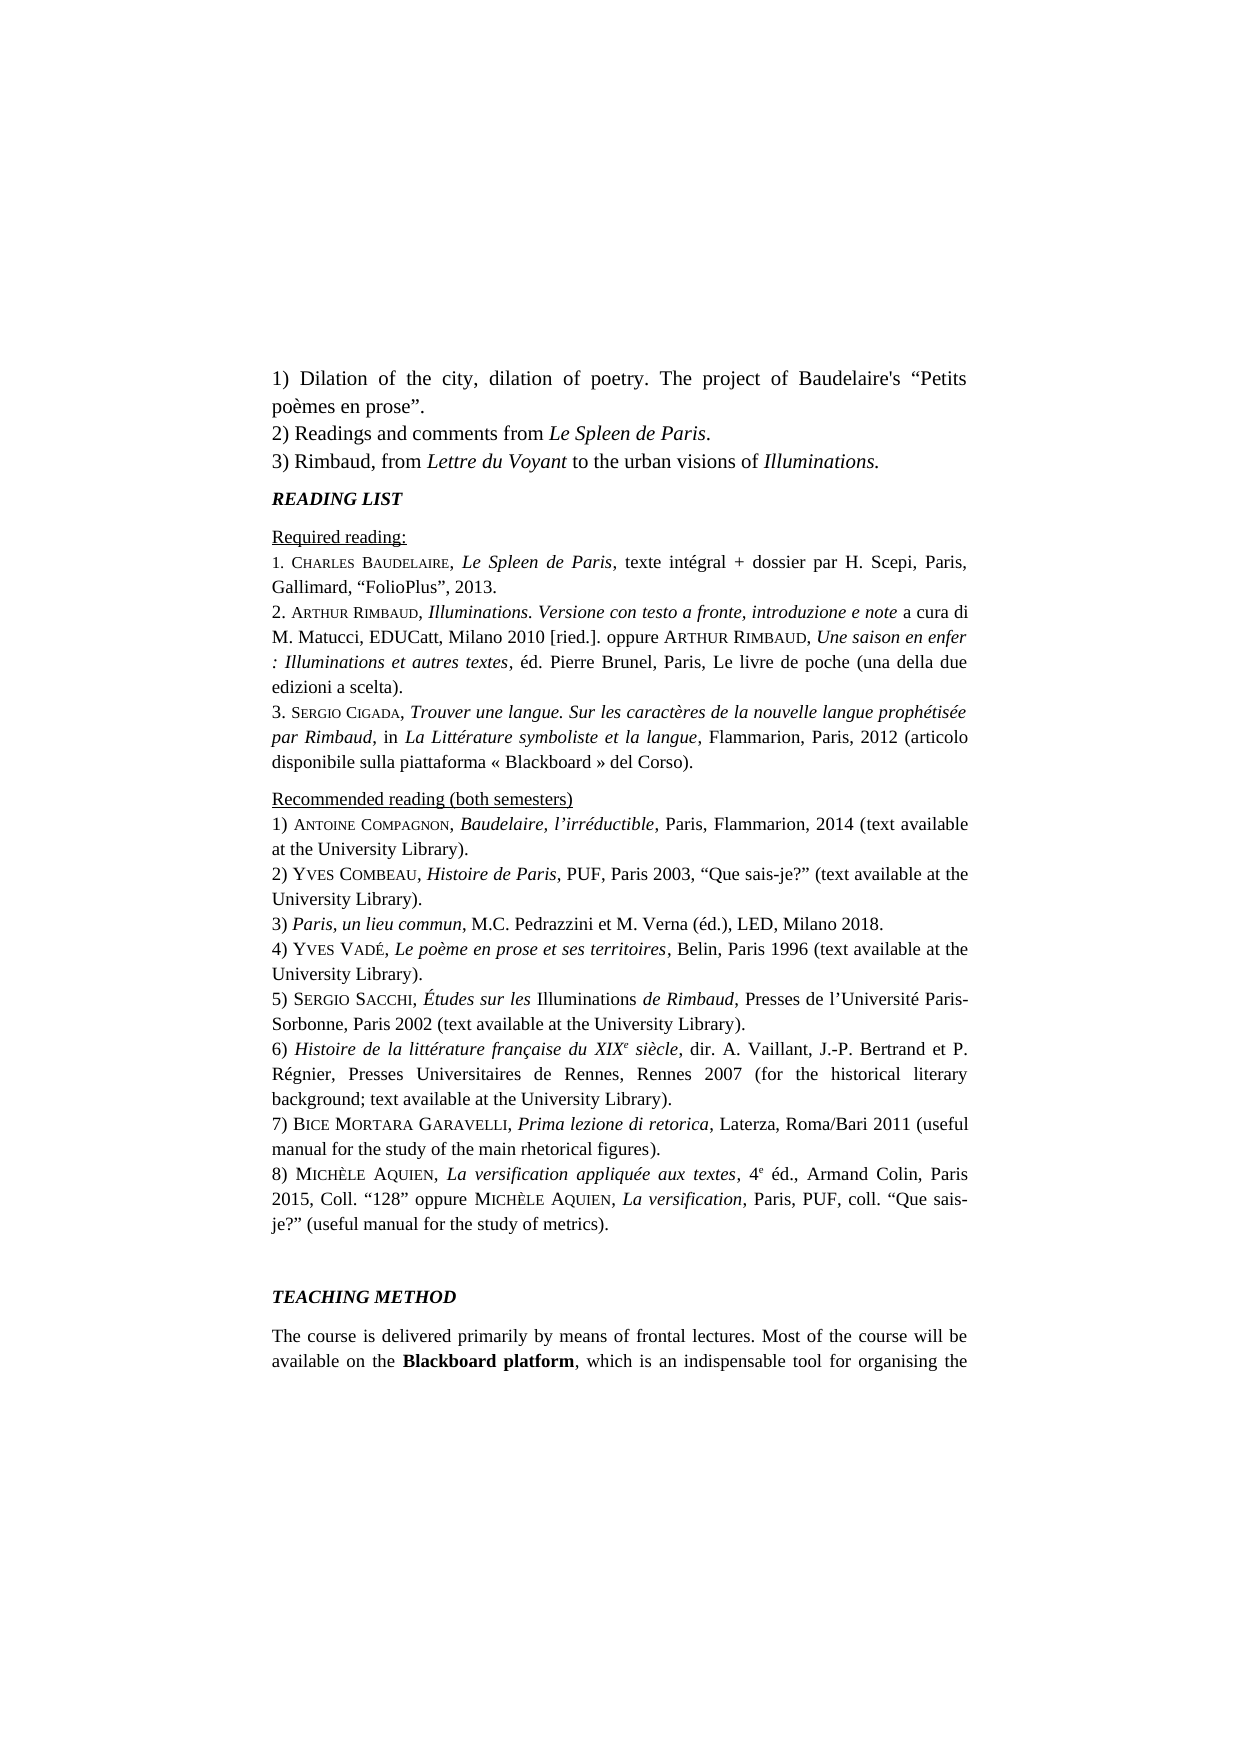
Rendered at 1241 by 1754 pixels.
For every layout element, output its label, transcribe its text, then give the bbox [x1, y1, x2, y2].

text Required reading: [272, 523, 968, 548]
text 4) Yves Vadé, Le poème en prose et ses territoires, Belin, Paris 1996 (text available at the University Library). [272, 936, 968, 986]
text 1) Antoine Compagnon, Baudelaire, l’irréductible, Paris, Flammarion, 2014 (text available at the University Library). [272, 811, 968, 861]
text 1. Charles Baudelaire, Le Spleen de Paris, texte intégral + dossier par H. Scepi, Paris, Gallimard, “FolioPlus”, 2013. [272, 548, 968, 598]
text 5) Sergio Sacchi, Études sur les Illuminations de Rimbaud, Presses de l’Université Paris-Sorbonne, Paris 2002 (text available at the University Library). [272, 986, 968, 1036]
text 8) Michèle Aquien, La versification appliquée aux textes, 4e éd., Armand Colin, Paris 2015, Coll. “128” oppure Michèle Aquien, La versification, Paris, PUF, coll. “Que sais-je?” (useful manual for the study of metrics). [272, 1161, 968, 1236]
text 3) Rimbaud, from Lettre du Voyant to the urban visions of Illuminations. [272, 449, 968, 473]
text 2) Yves Combeau, Histoire de Paris, PUF, Paris 2003, “Que sais-je?” (text available at the University Library). [272, 861, 968, 911]
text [272, 1323, 968, 1373]
text 6) Histoire de la littérature française du XIXe siècle, dir. A. Vaillant, J.-P. Bertrand et P. Régnier, Presses Universitaires de Rennes, Rennes 2007 (for the historical literary background; text available at the University Library). [272, 1036, 968, 1111]
text 2. Arthur Rimbaud, Illuminations. Versione con testo a fronte, introduzione e note a cura di M. Matucci, EDUCatt, Milano 2010 [ried.]. oppure Arthur Rimbaud, Une saison en enfer : Illuminations et autres textes, éd. Pierre Brunel, Paris, Le livre de poche (una della due edizioni a scelta). [272, 598, 968, 698]
text 3. Sergio Cigada, Trouver une langue. Sur les caractères de la nouvelle langue prophétisée par Rimbaud, in La Littérature symboliste et la langue, Flammarion, Paris, 2012 (articolo disponibile sulla piattaforma « Blackboard » del Corso). [272, 698, 968, 773]
text READING LIST [272, 486, 968, 511]
text 2) Readings and comments from Le Spleen de Paris. [272, 421, 968, 445]
text Recommended reading (both semesters) [272, 786, 968, 811]
text 7) Bice Mortara Garavelli, Prima lezione di retorica, Laterza, Roma/Bari 2011 (useful manual for the study of the main rhetorical figures). [272, 1111, 968, 1161]
text TEACHING METHOD [272, 1286, 968, 1307]
text 1) Dilation of the city, dilation of poetry. The project of Baudelaire's “Petits poèmes en prose”. [272, 366, 968, 418]
text 3) Paris, un lieu commun, M.C. Pedrazzini et M. Verna (éd.), LED, Milano 2018. [272, 911, 968, 936]
